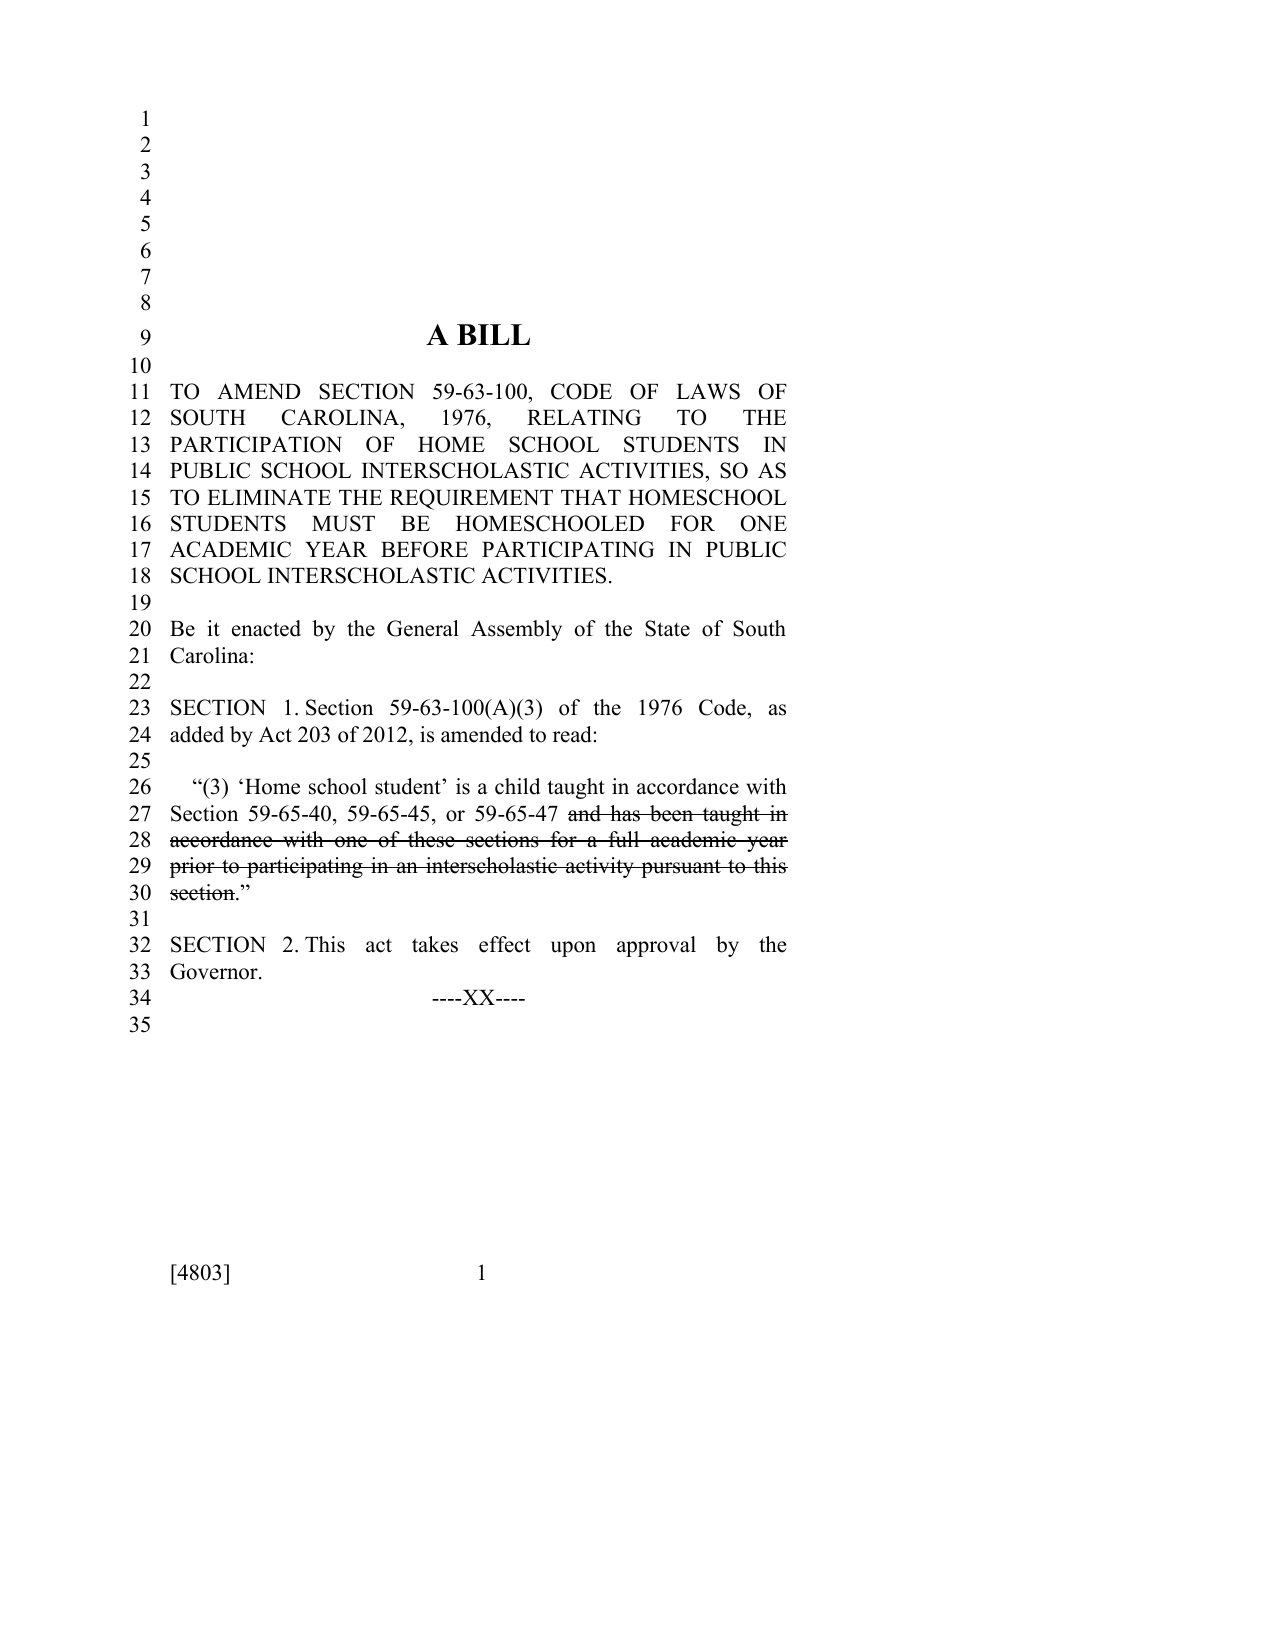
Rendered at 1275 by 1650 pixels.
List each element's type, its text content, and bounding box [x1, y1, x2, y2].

text SECTION 1. Section 59-63-100(A)(3) of the 1976 Code, as added by Act 203 of 2012, is amended to read: [169, 694, 787, 747]
text TO AMEND SECTION 59-63-100, CODE OF LAWS OF SOUTH CAROLINA, 1976, RELATING TO THE PARTICIPATION OF HOME SCHOOL STUDENTS IN PUBLIC SCHOOL INTERSCHOLASTIC ACTIVITIES, SO AS TO ELIMINATE THE REQUIREMENT THAT HOMESCHOOL STUDENTS MUST BE HOMESCHOOLED FOR ONE ACADEMIC YEAR BEFORE PARTICIPATING IN PUBLIC SCHOOL INTERSCHOLASTIC ACTIVITIES. [169, 378, 787, 589]
text Be it enacted by the General Assembly of the State of South Carolina: [169, 615, 787, 668]
text A BILL [169, 316, 787, 352]
text SECTION 2. This act takes effect upon approval by the Governor. [169, 932, 787, 984]
text ----XX---- [169, 984, 787, 1011]
text “(3) ‘Home school student’ is a child taught in accordance with Section 59-65-40, 59-65-45, or 59-65-47 and has been taught in accordance with one of these sections for a full academic year prior to participating in an interscholastic activity pursuant to this section.” [169, 868, 787, 905]
text “(3) ‘Home school student’ is a child taught in accordance with Section 59-65-40, 59-65-45, or 59-65-47 and has been taught in accordance with one of these sections for a full academic year prior to participating in an interscholastic activity pursuant to this section.” [169, 773, 787, 840]
